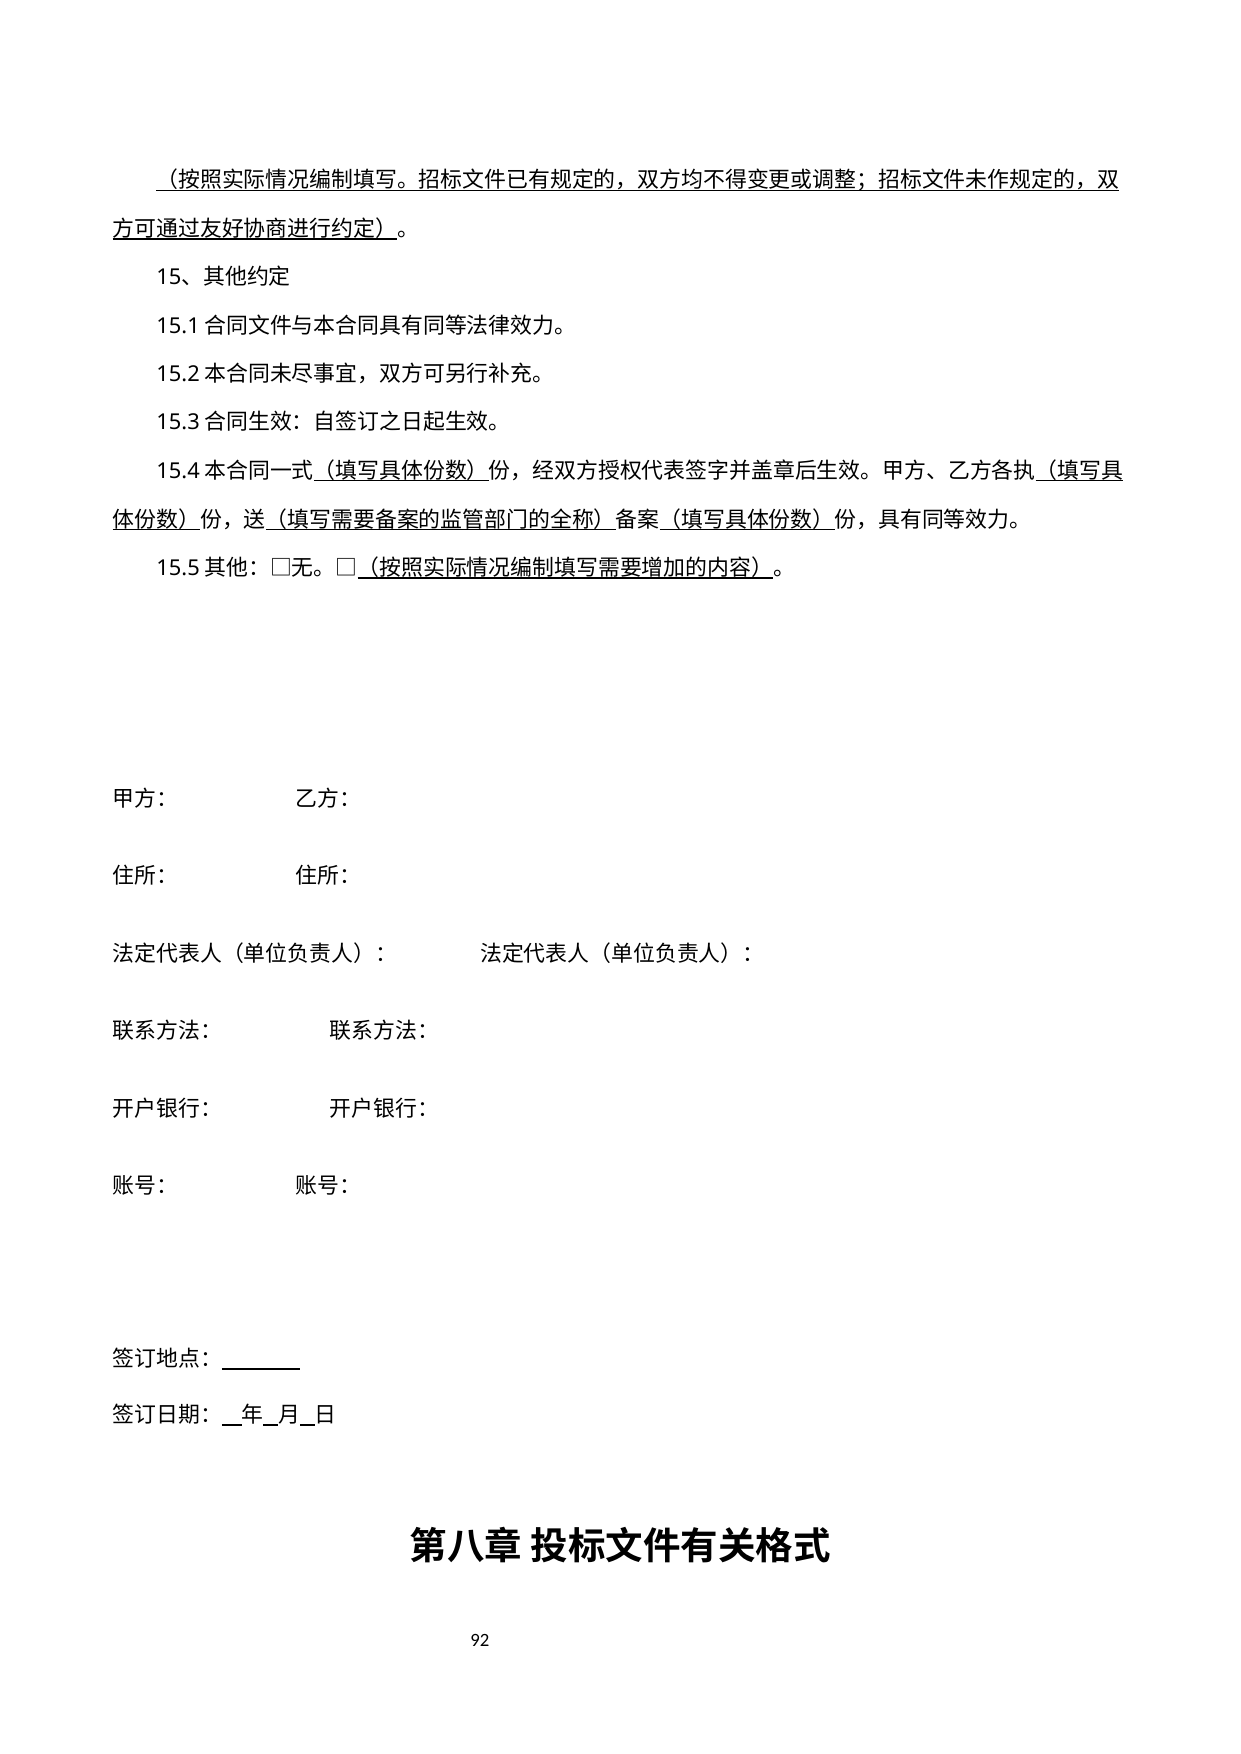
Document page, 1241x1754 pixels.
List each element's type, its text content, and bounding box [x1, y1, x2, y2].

text 15、其他约定 [112, 259, 1128, 292]
text 第八章 投标文件有关格式 [112, 1511, 1128, 1576]
text 15.2本合同未尽事宜，双方可另行补充。 [112, 356, 1128, 388]
text 住所： 住所： [112, 858, 1128, 890]
text 15.4本合同一式（填写具体份数）份，经双方授权代表签字并盖章后生效。甲方、乙方各执（填写具体份数）份，送（填写需要备案的监管部门的全称）备案（填写具体份数）份，具有同等效力。 [112, 452, 1128, 534]
text 账号： 账号： [112, 1168, 1128, 1200]
text 法定代表人（单位负责人）： 法定代表人（单位负责人）： [112, 935, 1128, 968]
text 签订日期： 年 月 日 [112, 1397, 1128, 1429]
text 开户银行： 开户银行： [112, 1090, 1128, 1123]
text 15.1合同文件与本合同具有同等法律效力。 [112, 307, 1128, 340]
text （按照实际情况编制填写。招标文件已有规定的，双方均不得变更或调整；招标文件未作规定的，双方可通过友好协商进行约定）。 [112, 162, 1128, 243]
text 甲方： 乙方： [112, 780, 1128, 813]
text 联系方法： 联系方法： [112, 1013, 1128, 1045]
text 15.3合同生效：自签订之日起生效。 [112, 404, 1128, 437]
text 15.5其他：□无。□（按照实际情况编制填写需要增加的内容）。 [112, 549, 1128, 582]
text 签订地点： [112, 1341, 1128, 1373]
